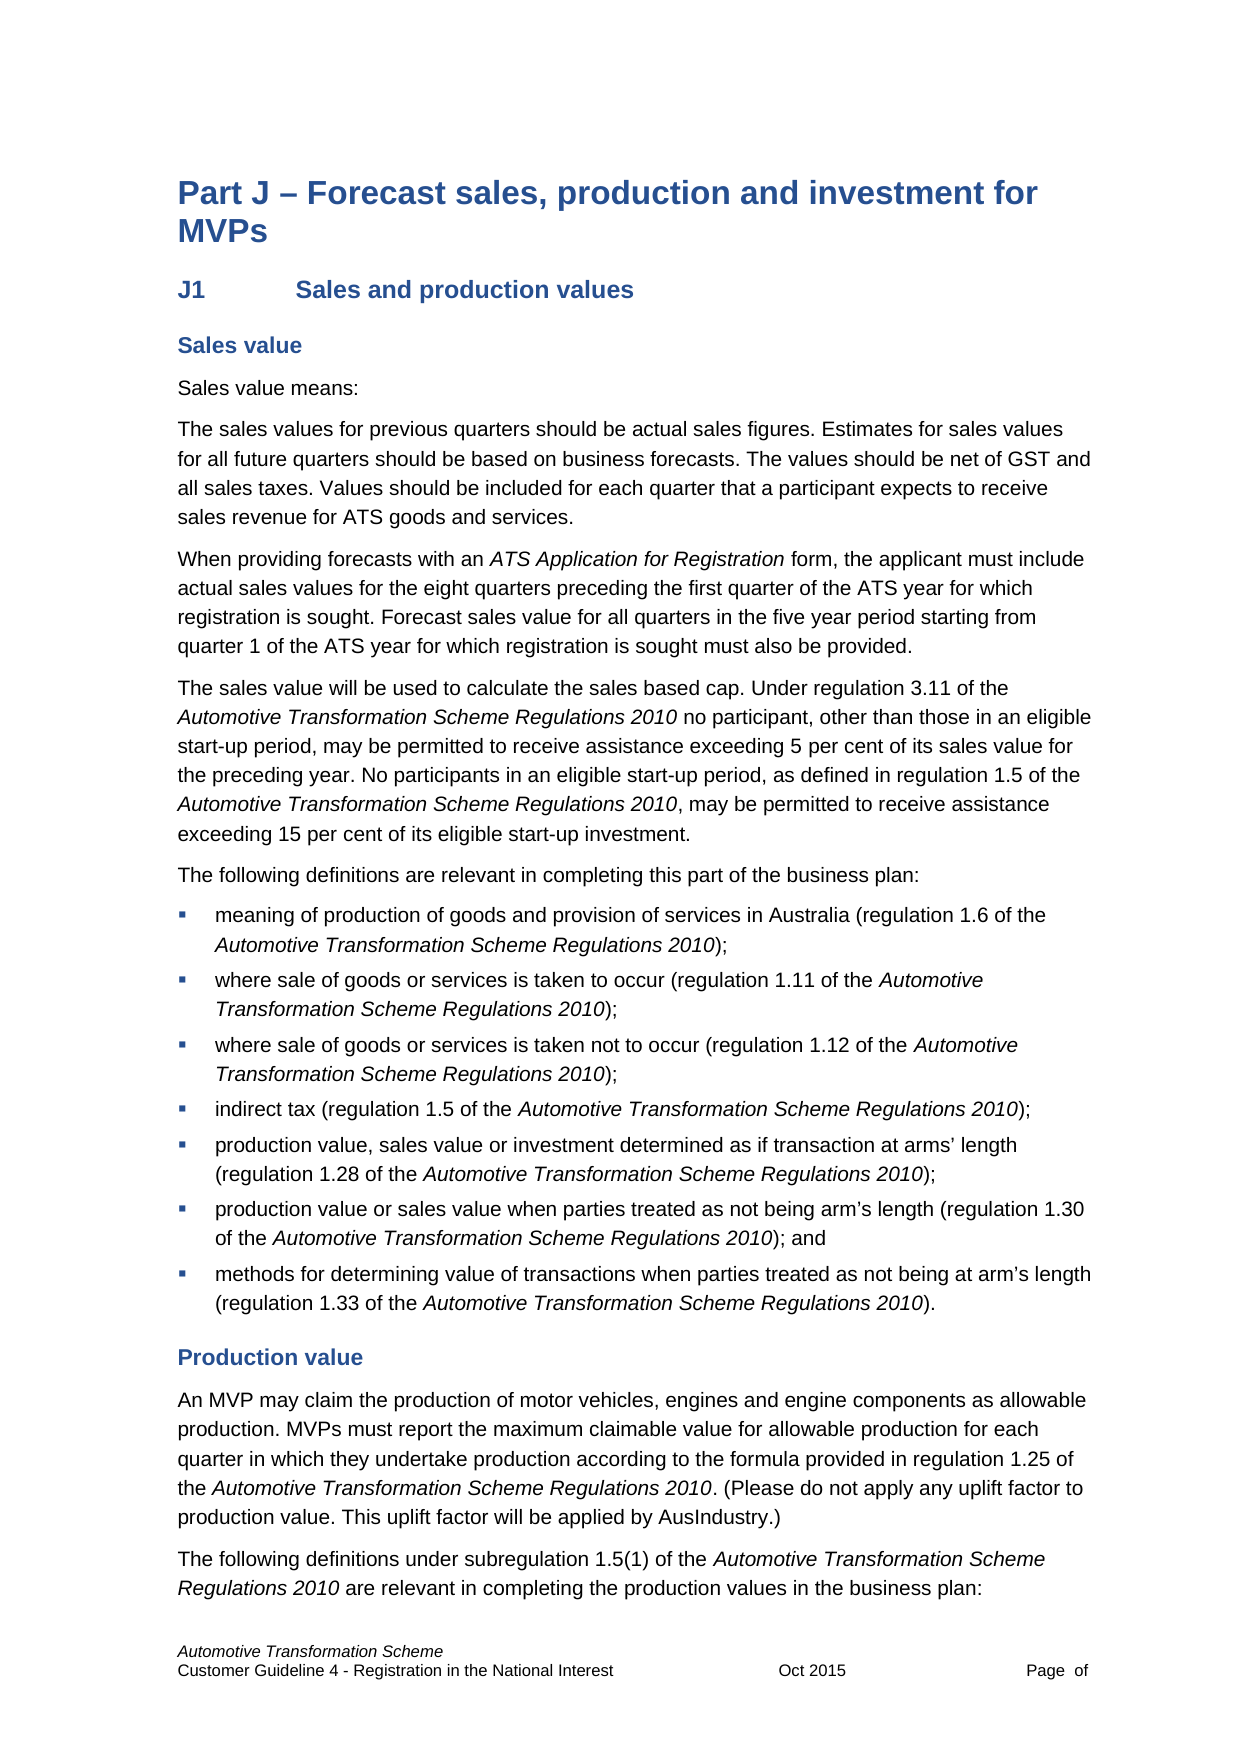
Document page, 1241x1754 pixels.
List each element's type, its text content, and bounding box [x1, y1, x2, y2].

text The following definitions under subregulation 1.5(1) of the Automotive Transformation Scheme Regulations 2010 are relevant in completing the production values in the business plan: [177, 1541, 1092, 1599]
list meaning of production of goods and provision of services in Australia (regulation 1.6 of the Automotive Transformation Scheme Regulations 2010); [177, 899, 1092, 958]
list production value, sales value or investment determined as if transaction at arms’ length (regulation 1.28 of the Automotive Transformation Scheme Regulations 2010); [177, 1129, 1092, 1187]
text The sales values for previous quarters should be actual sales figures. Estimates for sales values for all future quarters should be based on business forecasts. The values should be net of GST and all sales taxes. Values should be included for each quarter that a participant expects to receive sales revenue for ATS goods and services. [177, 412, 1092, 529]
list methods for determining value of transactions when parties treated as not being at arm’s length (regulation 1.33 of the Automotive Transformation Scheme Regulations 2010). [177, 1258, 1092, 1316]
subtitle J1 Sales and production values [177, 274, 1092, 304]
subtitle Part J – Forecast sales, production and investment for MVPs [177, 173, 1092, 249]
text Sales value means: [177, 370, 1092, 399]
text The sales value will be used to calculate the sales based cap. Under regulation 3.11 of the Automotive Transformation Scheme Regulations 2010 no participant, other than those in an eligible start-up period, may be permitted to receive assistance exceeding 5 per cent of its sales value for the preceding year. No participants in an eligible start-up period, as defined in regulation 1.5 of the Automotive Transformation Scheme Regulations 2010, may be permitted to receive assistance exceeding 15 per cent of its eligible start-up investment. [177, 670, 1092, 845]
list where sale of goods or services is taken not to occur (regulation 1.12 of the Automotive Transformation Scheme Regulations 2010); [177, 1029, 1092, 1087]
list production value or sales value when parties treated as not being arm’s length (regulation 1.30 of the Automotive Transformation Scheme Regulations 2010); and [177, 1193, 1092, 1252]
subtitle Sales value [177, 329, 1092, 358]
text An MVP may claim the production of motor vehicles, engines and engine components as allowable production. MVPs must report the maximum claimable value for allowable production for each quarter in which they undertake production according to the formula provided in regulation 1.25 of the Automotive Transformation Scheme Regulations 2010. (Please do not apply any uplift factor to production value. This uplift factor will be applied by AusIndustry.) [177, 1383, 1092, 1529]
text The following definitions are relevant in completing this part of the business plan: [177, 858, 1092, 887]
list where sale of goods or services is taken to occur (regulation 1.11 of the Automotive Transformation Scheme Regulations 2010); [177, 964, 1092, 1022]
text When providing forecasts with an ATS Application for Registration form, the applicant must include actual sales values for the eight quarters preceding the first quarter of the ATS year for which registration is sought. Forecast sales value for all quarters in the five year period starting from quarter 1 of the ATS year for which registration is sought must also be provided. [177, 541, 1092, 658]
list indirect tax (regulation 1.5 of the Automotive Transformation Scheme Regulations 2010); [177, 1093, 1092, 1122]
subtitle Production value [177, 1341, 1092, 1370]
